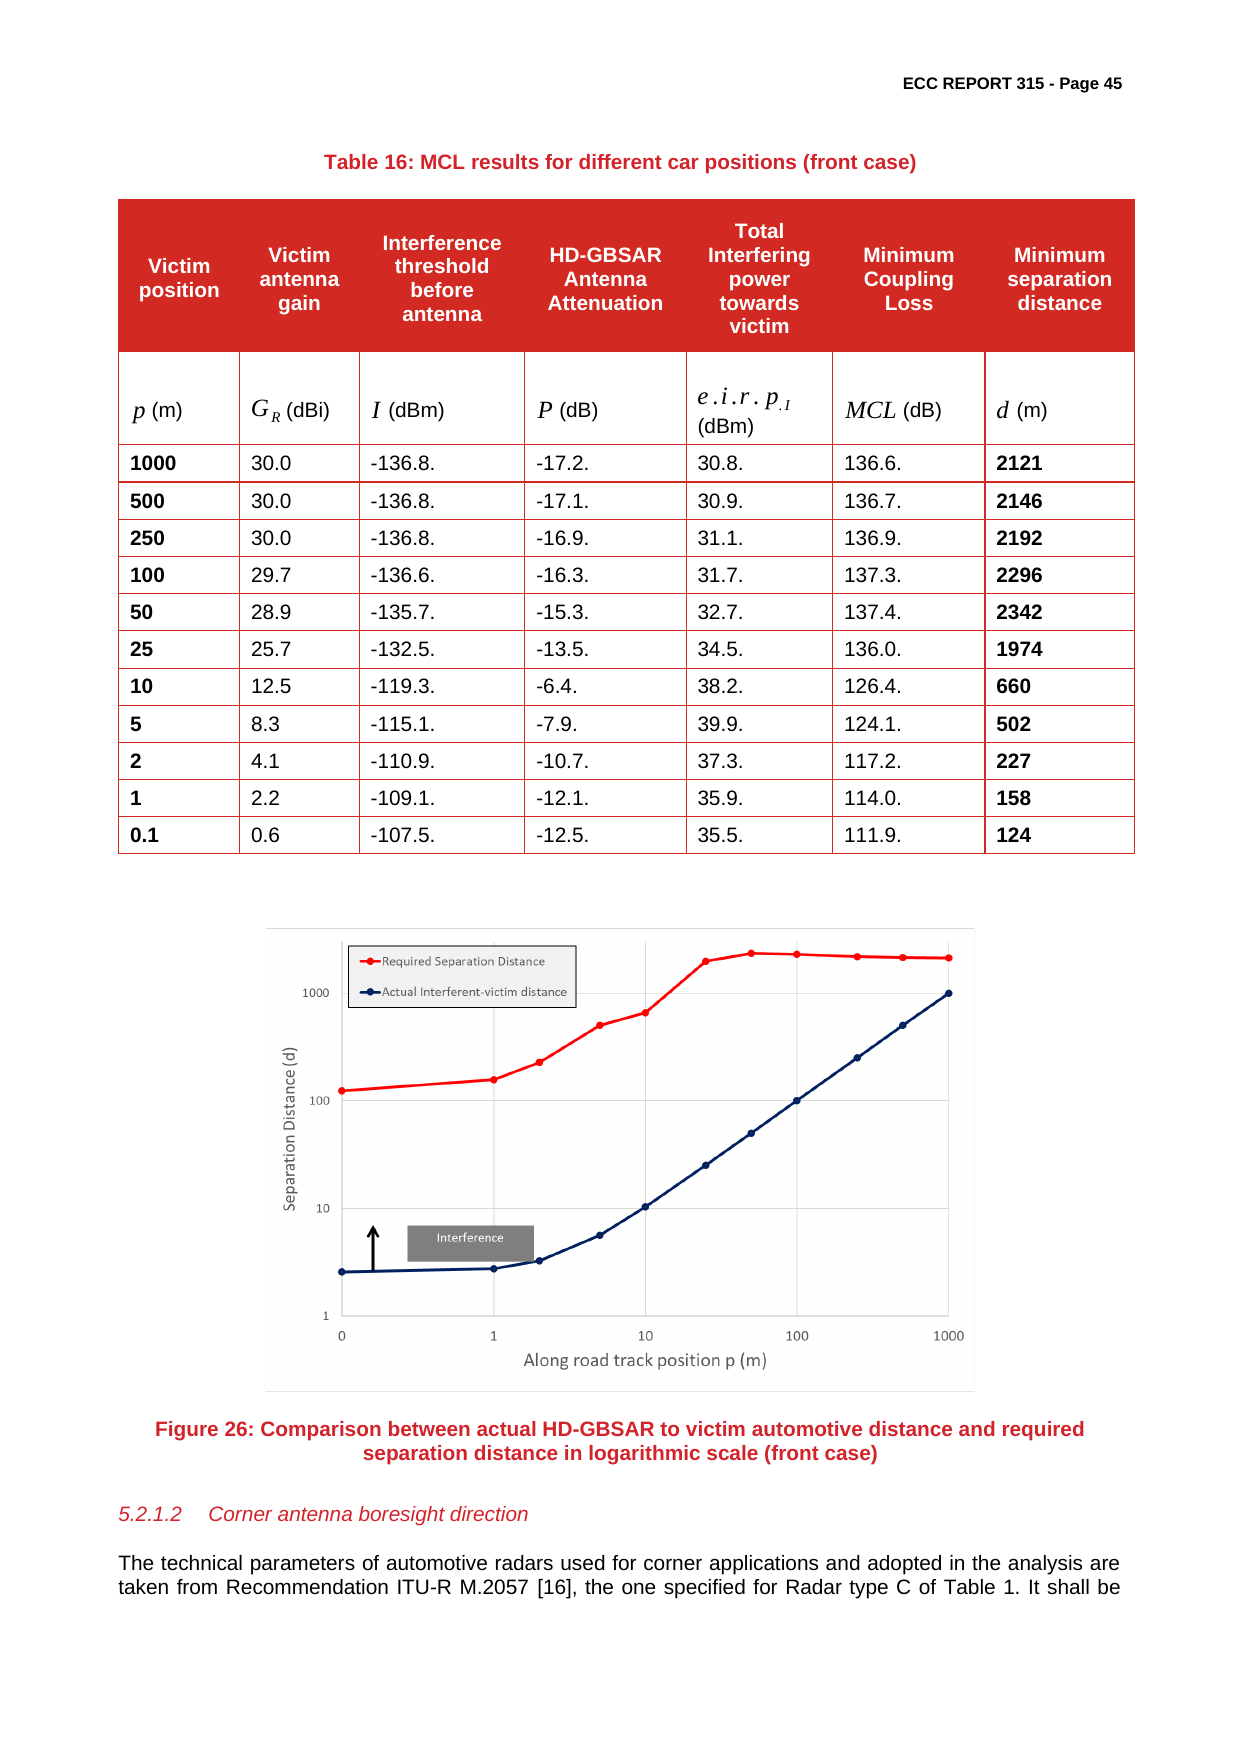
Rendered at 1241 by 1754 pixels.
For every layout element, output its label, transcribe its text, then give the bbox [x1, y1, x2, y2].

table_cell -12.5. [525, 817, 686, 853]
table_cell -17.2. [525, 445, 686, 481]
table_cell -136.8. [360, 520, 524, 556]
table_cell 500 [119, 483, 239, 519]
picture [265, 928, 975, 1392]
table_cell 158 [986, 780, 1134, 816]
table_cell (dBm) [687, 352, 832, 444]
table_cell 2296 [986, 557, 1134, 593]
table_cell 29.7 [240, 557, 359, 593]
table_cell 30.0 [240, 445, 359, 481]
table_cell 136.7. [833, 483, 984, 519]
table_cell 8.3 [240, 706, 359, 742]
table_header Victim antenna gain [240, 200, 359, 351]
table_cell -10.7. [525, 743, 686, 779]
table_cell -13.5. [525, 631, 686, 667]
table_cell 250 [119, 520, 239, 556]
table_cell 2121 [986, 445, 1134, 481]
table_cell 1000 [119, 445, 239, 481]
table_cell 35.5. [687, 817, 832, 853]
table_cell 37.3. [687, 743, 832, 779]
table_cell 25 [119, 631, 239, 667]
table_cell -6.4. [525, 669, 686, 704]
table_cell 136.0. [833, 631, 984, 667]
table_header Minimum separation distance [986, 200, 1134, 351]
table_cell (dBi) [240, 352, 359, 444]
table_cell -7.9. [525, 706, 686, 742]
table_cell 34.5. [687, 631, 832, 667]
table_cell -16.3. [525, 557, 686, 593]
table_cell (dB) [833, 352, 984, 444]
table_cell -136.6. [360, 557, 524, 593]
table_cell 124 [986, 817, 1134, 853]
table_header Interference threshold before antenna [360, 200, 524, 351]
table_cell -136.8. [360, 445, 524, 481]
table_cell 35.9. [687, 780, 832, 816]
table_cell 124.1. [833, 706, 984, 742]
table_cell 2192 [986, 520, 1134, 556]
table_cell 39.9. [687, 706, 832, 742]
table_cell 38.2. [687, 669, 832, 704]
subtitle Corner antenna boresight direction [118, 1502, 1122, 1526]
table_cell 137.4. [833, 594, 984, 630]
table_cell 2342 [986, 594, 1134, 630]
table_cell 136.6. [833, 445, 984, 481]
table_cell -132.5. [360, 631, 524, 667]
table_cell 50 [119, 594, 239, 630]
table_cell -12.1. [525, 780, 686, 816]
table_header Total Interfering power towards victim [687, 200, 832, 351]
table_cell 117.2. [833, 743, 984, 779]
table_cell 32.7. [687, 594, 832, 630]
table_cell 1 [119, 780, 239, 816]
table_cell -15.3. [525, 594, 686, 630]
table_cell 137.3. [833, 557, 984, 593]
table_cell -109.1. [360, 780, 524, 816]
table_cell 10 [119, 669, 239, 704]
table_header HD-GBSAR Antenna Attenuation [525, 200, 686, 351]
table_cell 1974 [986, 631, 1134, 667]
table_cell -115.1. [360, 706, 524, 742]
table_cell 114.0. [833, 780, 984, 816]
table_header Minimum Coupling Loss [833, 200, 984, 351]
table_cell 502 [986, 706, 1134, 742]
table_cell 227 [986, 743, 1134, 779]
table_cell 4.1 [240, 743, 359, 779]
table_cell 2 [119, 743, 239, 779]
table_cell -136.8. [360, 483, 524, 519]
table_cell 28.9 [240, 594, 359, 630]
table_cell 5 [119, 706, 239, 742]
table_cell (dBm) [360, 352, 524, 444]
table_cell (dB) [525, 352, 686, 444]
table_cell 2146 [986, 483, 1134, 519]
table_cell -110.9. [360, 743, 524, 779]
table_cell 30.0 [240, 483, 359, 519]
table_cell -119.3. [360, 669, 524, 704]
table_cell 2.2 [240, 780, 359, 816]
table_cell 0.1 [119, 817, 239, 853]
table_cell 660 [986, 669, 1134, 704]
table_cell -17.1. [525, 483, 686, 519]
table_cell 30.8. [687, 445, 832, 481]
table_cell 100 [119, 557, 239, 593]
table_cell 126.4. [833, 669, 984, 704]
table_cell 30.9. [687, 483, 832, 519]
table_cell -16.9. [525, 520, 686, 556]
text Figure 26: Comparison between actual HD-GBSAR to victim automotive distance and required separation distance in logarithmic scale (front case) [118, 1417, 1122, 1464]
text Table 16: MCL results for different car positions (front case) [118, 150, 1122, 174]
table_header Victim position [119, 200, 239, 351]
table_cell 136.9. [833, 520, 984, 556]
table_cell 31.1. [687, 520, 832, 556]
table_cell -135.7. [360, 594, 524, 630]
table_cell -107.5. [360, 817, 524, 853]
table_cell (m) [986, 352, 1134, 444]
table_cell 30.0 [240, 520, 359, 556]
table_cell 12.5 [240, 669, 359, 704]
table_cell 0.6 [240, 817, 359, 853]
table_cell 31.7. [687, 557, 832, 593]
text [118, 1551, 1122, 1599]
table_cell 25.7 [240, 631, 359, 667]
table_cell (m) [119, 352, 239, 444]
table_cell 111.9. [833, 817, 984, 853]
